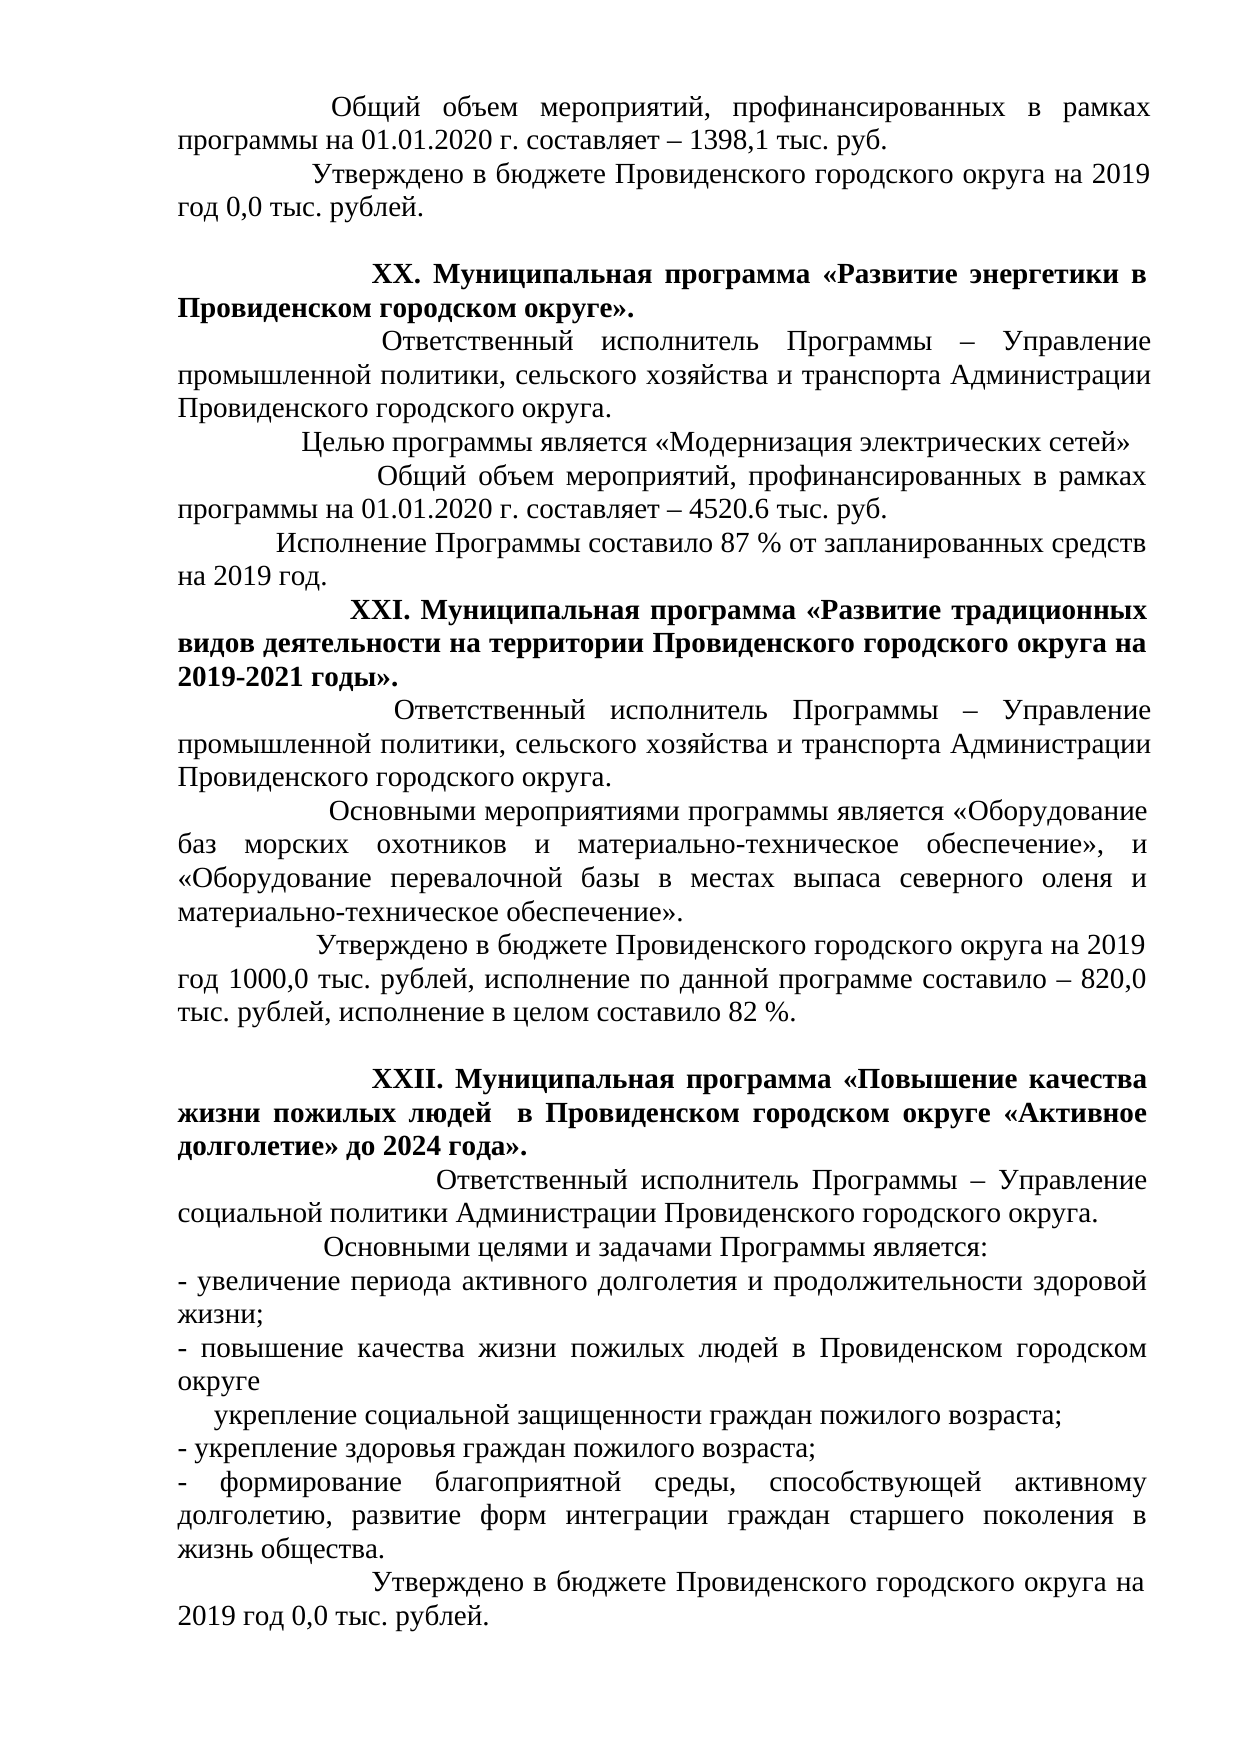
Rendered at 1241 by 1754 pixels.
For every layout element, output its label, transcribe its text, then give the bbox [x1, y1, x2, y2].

text Утверждено в бюджете Провиденского городского округа на 2019 год 0,0 тыс. рублей. [177, 156, 1152, 223]
text Общий объем мероприятий, профинансированных в рамках программы на 01.01.2020 г. составляет – 1398,1 тыс. руб. [177, 89, 1152, 156]
text - укрепление здоровья граждан пожилого возраста; [177, 1430, 1148, 1464]
text XXII. Муниципальная программа «Повышение качества жизни пожилых людей в Провиденском городском округе «Активное долголетие» до 2024 года». [177, 1061, 1148, 1162]
text Основными целями и задачами Программы является: [177, 1229, 1148, 1263]
text XX. Муниципальная программа «Развитие энергетики в Провиденском городском округе». [177, 256, 1148, 323]
text - повышение качества жизни пожилых людей в Провиденском городском округе [177, 1330, 1148, 1397]
text Утверждено в бюджете Провиденского городского округа на 2019 год 0,0 тыс. рублей. [177, 1564, 1148, 1632]
text Целью программы является «Модернизация электрических сетей» [177, 424, 1148, 458]
text XXI. Муниципальная программа «Развитие традиционных видов деятельности на территории Провиденского городского округа на 2019-2021 годы». [177, 592, 1148, 692]
text - увеличение периода активного долголетия и продолжительности здоровой жизни; [177, 1263, 1148, 1330]
text Утверждено в бюджете Провиденского городского округа на 2019 год 1000,0 тыс. рублей, исполнение по данной программе составило – 820,0 тыс. рублей, исполнение в целом составило 82 %. [177, 927, 1148, 1028]
text - формирование благоприятной среды, способствующей активному долголетию, развитие форм интеграции граждан старшего поколения в жизнь общества. [177, 1464, 1148, 1564]
text Исполнение Программы составило 87 % от запланированных средств на 2019 год. [177, 525, 1148, 592]
text укрепление социальной защищенности граждан пожилого возраста; [177, 1397, 1148, 1430]
text Ответственный исполнитель Программы – Управление социальной политики Администрации Провиденского городского округа. [177, 1162, 1148, 1229]
text Общий объем мероприятий, профинансированных в рамках программы на 01.01.2020 г. составляет – 4520.6 тыс. руб. [177, 458, 1148, 525]
text Основными мероприятиями программы является «Оборудование баз морских охотников и материально-техническое обеспечение», и «Оборудование перевалочной базы в местах выпаса северного оленя и материально-техническое обеспечение». [177, 793, 1148, 927]
